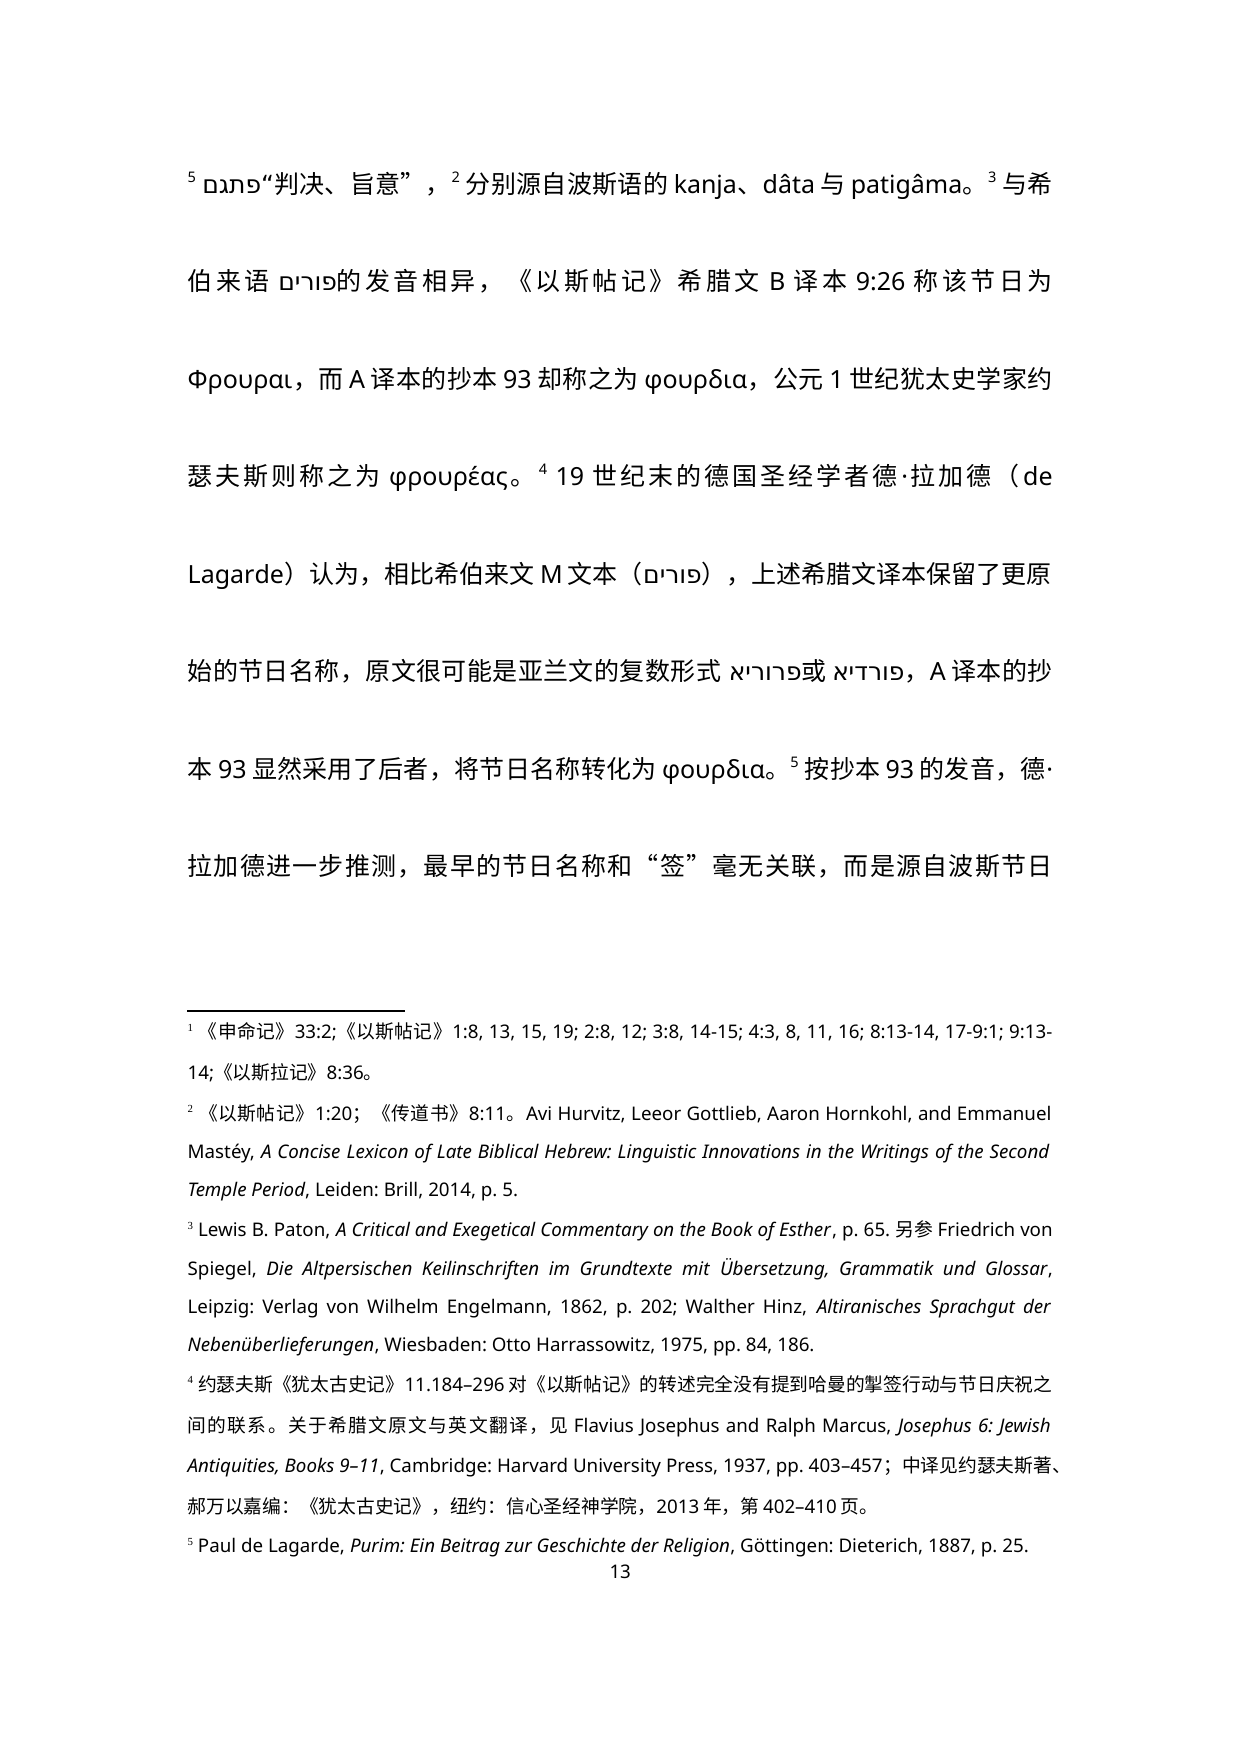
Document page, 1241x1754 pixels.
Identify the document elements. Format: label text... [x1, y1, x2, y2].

text 由于《以斯帖记》的故事背景为波斯帝国，故另有部分学者视波斯为普珥节的发源地。故事正文在多处借鉴了波斯文字，如גנזים“财库”、 דת“律令”、 פתגם“判决、旨意”， 分别源自波斯语的kanja、dâta与patigâma。 与希伯来语פורים的发音相异，《以斯帖记》希腊文B译本9:26称该节日为Φρουραι，而A译本的抄本93却称之为φουρδια，公元1世纪犹太史学家约瑟夫斯则称之为φρουρέας。 19世纪末的德国圣经学者德·拉加德（de Lagarde）认为，相比希伯来文M文本（פורים），上述希腊文译本保留了更原始的节日名称，原文很可能是亚兰文的复数形式פרוריא或פורדיא，A译本的抄本93显然采用了后者，将节日名称转化为φουρδια。 按抄本93的发音，德·拉加德进一步推测，最早的节日名称和“签”毫无关联，而是源自波斯节日Fravardîgân。 路维（Lewy）亦支持这一说。 借鉴珀尔本（Poebel）对贝希斯敦铭文的分析，路维推算古波斯人在亚达月第11至15日庆祝Fravardîgân，其中以第14日的庆祝尤为重要。 公元10世纪末深入研究波斯文化的伊斯兰学者阿尔·比鲁尼（Al-Biruni）如此勾画该波斯节日庆典： [187, 150, 1053, 897]
